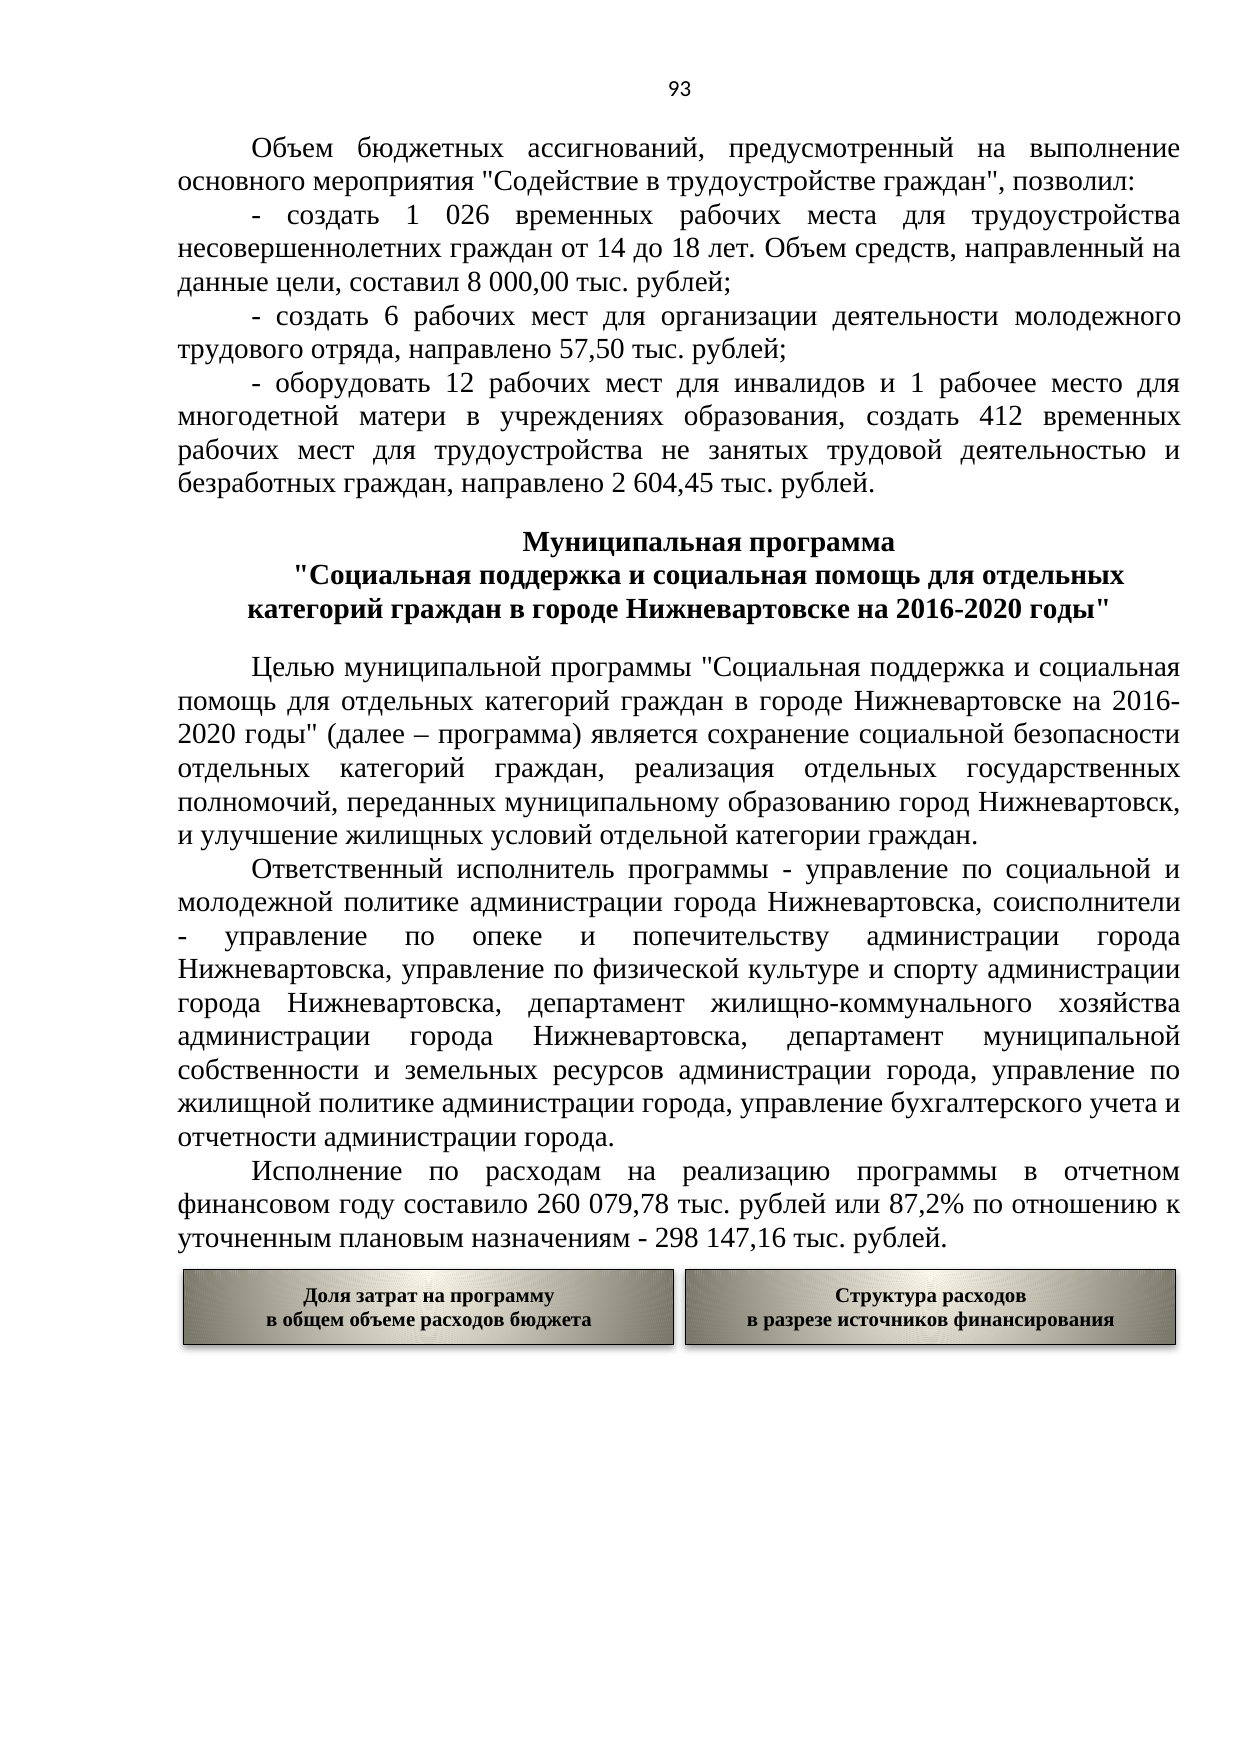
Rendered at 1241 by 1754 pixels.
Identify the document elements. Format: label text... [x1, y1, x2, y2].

text - оборудовать 12 рабочих мест для инвалидов и 1 рабочее место для многодетной матери в учреждениях образования, создать 412 временных рабочих мест для трудоустройства не занятых трудовой деятельностью и безработных граждан, направлено 2 604,45 тыс. рублей. [177, 365, 1181, 499]
text Целью муниципальной программы "Социальная поддержка и социальная помощь для отдельных категорий граждан в городе Нижневартовске на 2016-2020 годы" (далее – программа) является сохранение социальной безопасности отдельных категорий граждан, реализация отдельных государственных полномочий, переданных муниципальному образованию город Нижневартовск, и улучшение жилищных условий отдельной категории граждан. [177, 649, 1181, 851]
text Объем бюджетных ассигнований, предусмотренный на выполнение основного мероприятия "Содействие в трудоустройстве граждан", позволил: [177, 130, 1181, 197]
text Муниципальная программа [177, 524, 1181, 557]
text "Социальная поддержка и социальная помощь для отдельных категорий граждан в городе Нижневартовске на 2016-2020 годы" [177, 557, 1181, 624]
text Исполнение по расходам на реализацию программы в отчетном финансовом году составило 260 079,78 тыс. рублей или 87,2% по отношению к уточненным плановым назначениям - 298 147,16 тыс. рублей. [177, 1153, 1181, 1253]
text - создать 1 026 временных рабочих места для трудоустройства несовершеннолетних граждан от 14 до 18 лет. Объем средств, направленный на данные цели, составил 8 000,00 тыс. рублей; [177, 197, 1181, 298]
text Ответственный исполнитель программы - управление по социальной и молодежной политике администрации города Нижневартовска, соисполнители - управление по опеке и попечительству администрации города Нижневартовска, управление по физической культуре и спорту администрации города Нижневартовска, департамент жилищно-коммунального хозяйства администрации города Нижневартовска, департамент муниципальной собственности и земельных ресурсов администрации города, управление по жилищной политике администрации города, управление бухгалтерского учета и отчетности администрации города. [177, 851, 1181, 1153]
text - создать 6 рабочих мест для организации деятельности молодежного трудового отряда, направлено 57,50 тыс. рублей; [177, 298, 1181, 365]
